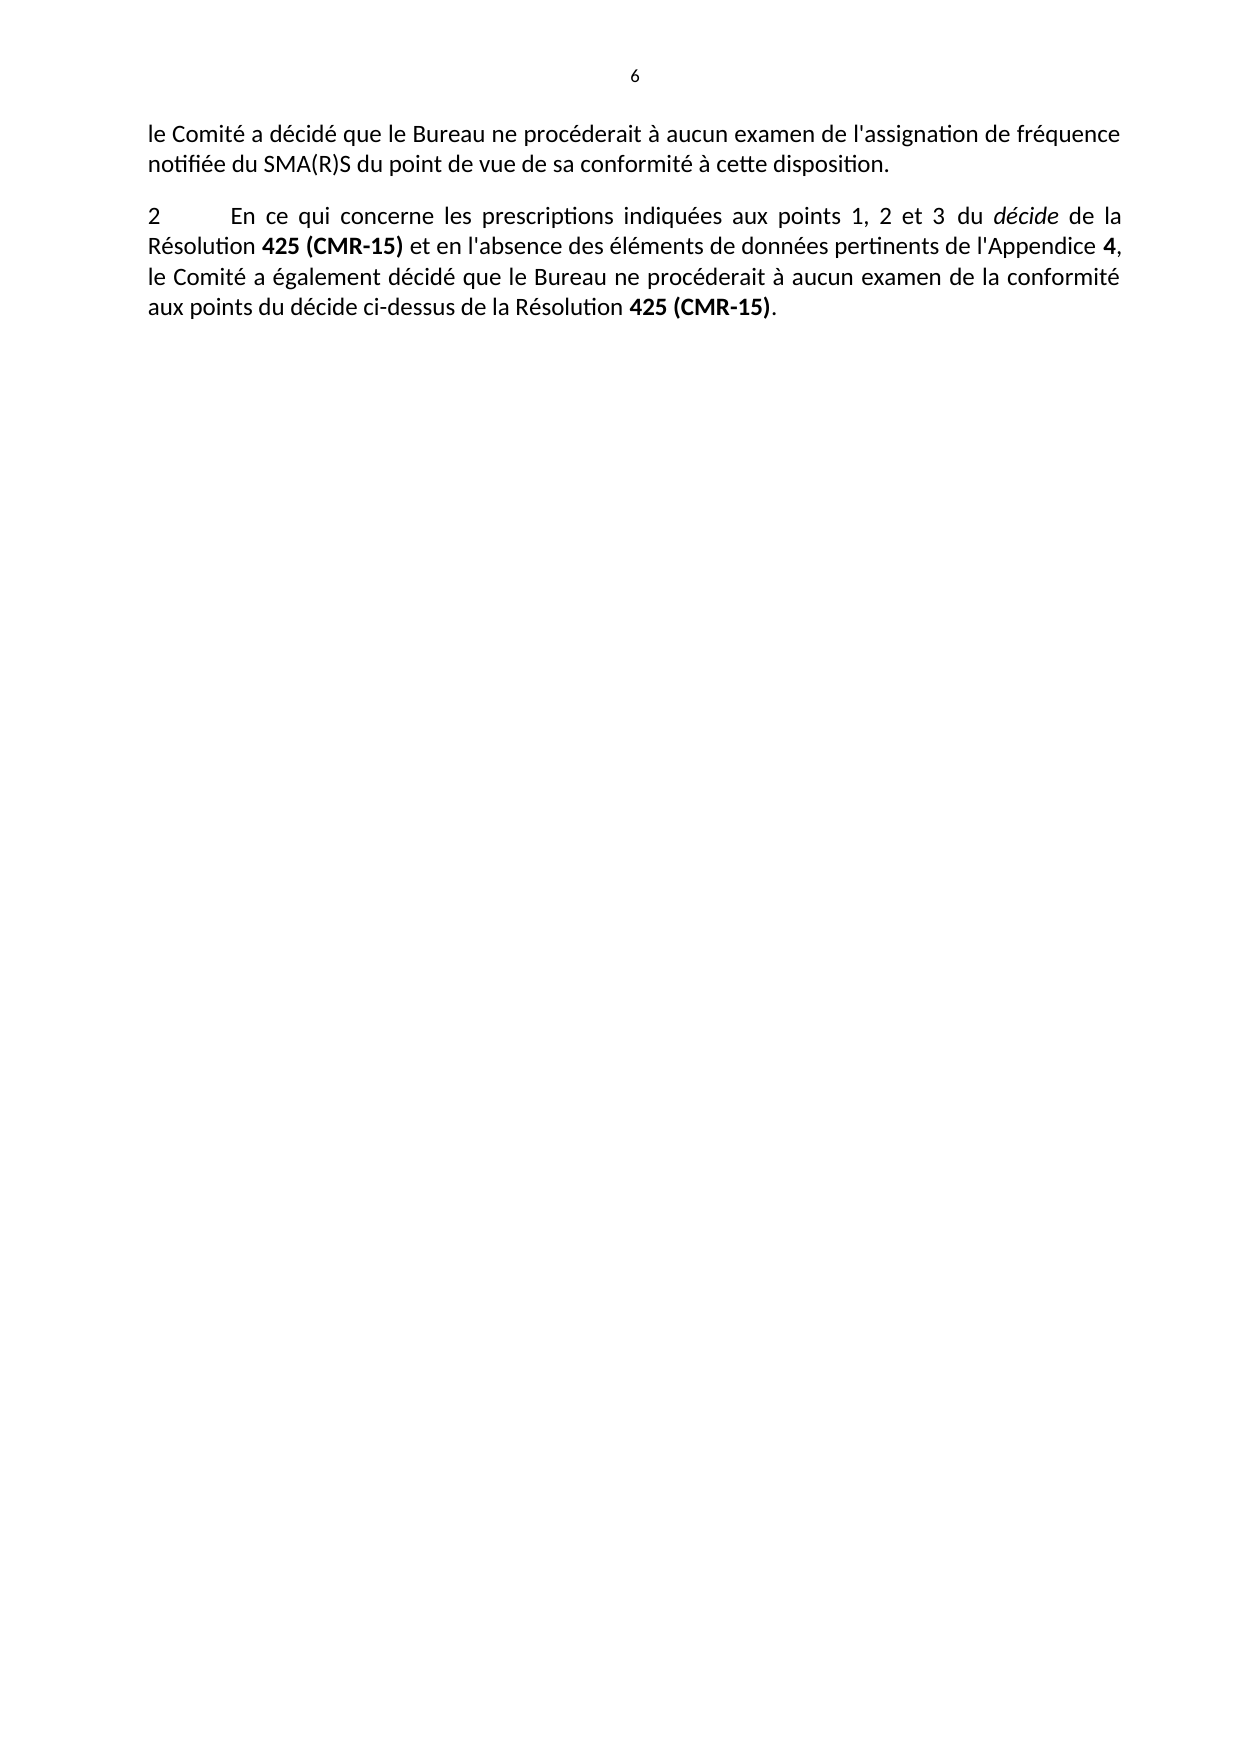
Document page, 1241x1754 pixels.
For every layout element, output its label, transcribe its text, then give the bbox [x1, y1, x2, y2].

text 2 En ce qui concerne les prescriptions indiquées aux points 1, 2 et 3 du décide de la Résolution 425 (CMR-15) et en l'absence des éléments de données pertinents de l'Appendice 4, le Comité a également décidé que le Bureau ne procéderait à aucun examen de la conformité aux points du décide ci-dessus de la Résolution 425 (CMR-15). [148, 200, 1122, 322]
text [148, 118, 1122, 179]
